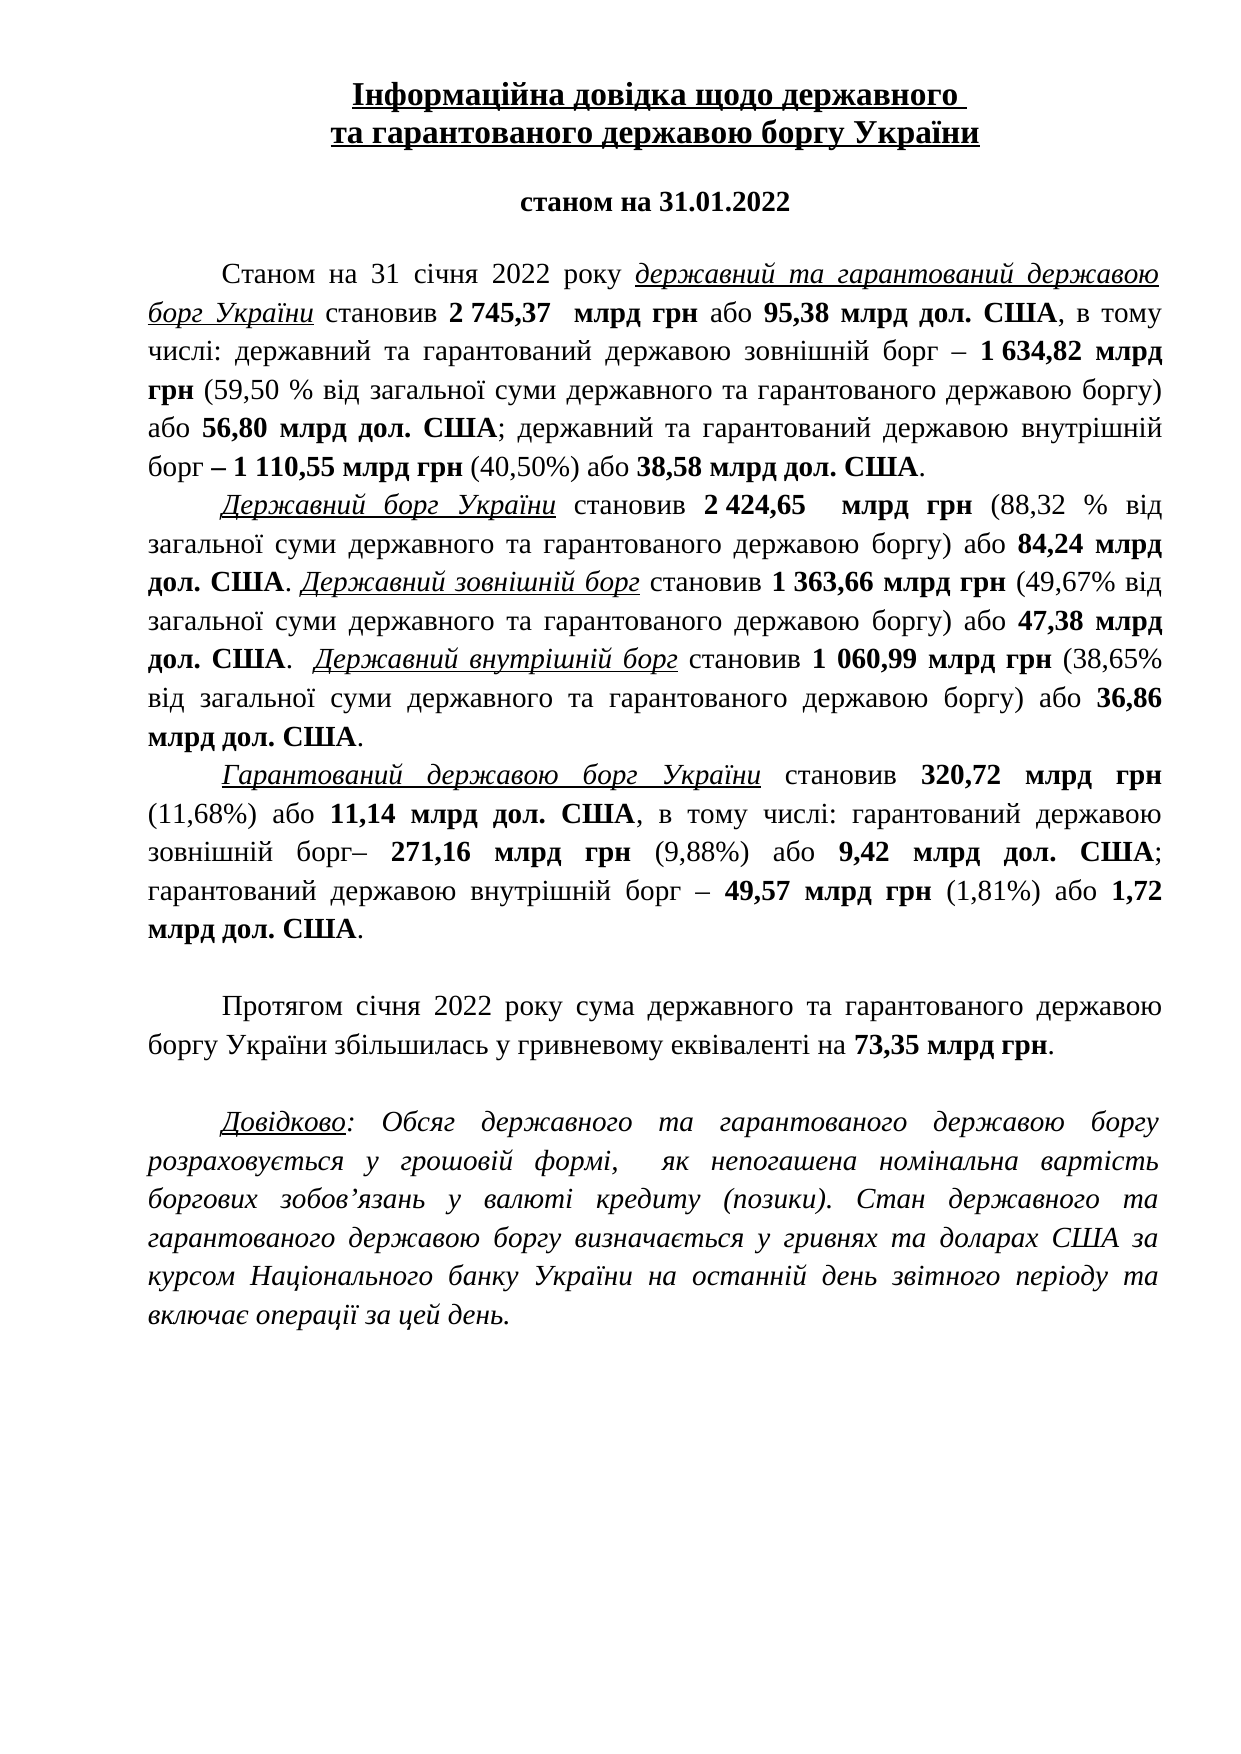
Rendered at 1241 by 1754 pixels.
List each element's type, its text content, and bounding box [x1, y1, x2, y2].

text Гарантований державою борг України становив 320,72 млрд грн (11,68%) або 11,14 млрд дол. США, в тому числі: гарантований державою зовнішній борг– 271,16 млрд грн (9,88%) або 9,42 млрд дол. США; гарантований державою внутрішній борг – 49,57 млрд грн (1,81%) або 1,72 млрд дол. США. [148, 757, 1162, 945]
text Довідково: Обсяг державного та гарантованого державою боргу розраховується у грошовій формі, як непогашена номінальна вартість боргових зобов’язань у валюті кредиту (позики). Стан державного та гарантованого державою боргу визначається у гривнях та доларах США за курсом Національного банку України на останній день звітного періоду та включає операції за цей день. [148, 1104, 1162, 1330]
text станом на 31.01.2022 [148, 184, 1162, 218]
text Станом на 31 січня 2022 року державний та гарантований державою борг України становив 2 745,37 млрд грн або 95,38 млрд дол. США, в тому числі: державний та гарантований державою зовнішній борг – 1 634,82 млрд грн (59,50 % від загальної суми державного та гарантованого державою боргу) або 56,80 млрд дол. США; державний та гарантований державою внутрішній борг – 1 110,55 млрд грн (40,50%) або 38,58 млрд дол. США. [148, 256, 1162, 482]
text Протягом січня 2022 року сума державного та гарантованого державою боргу України збільшилась у гривневому еквіваленті на 73,35 млрд грн. [148, 988, 1162, 1061]
text та гарантованого державою боргу України [148, 112, 1162, 151]
text Державний борг України становив 2 424,65 млрд грн (88,32 % від загальної суми державного та гарантованого державою боргу) або 84,24 млрд дол. США. Державний зовнішній борг становив 1 363,66 млрд грн (49,67% від загальної суми державного та гарантованого державою боргу) або 47,38 млрд дол. США. Державний внутрішній борг становив 1 060,99 млрд грн (38,65% від загальної суми державного та гарантованого державою боргу) або 36,86 млрд дол. США. [148, 487, 1162, 752]
text Інформаційна довідка щодо державного [148, 74, 1162, 112]
